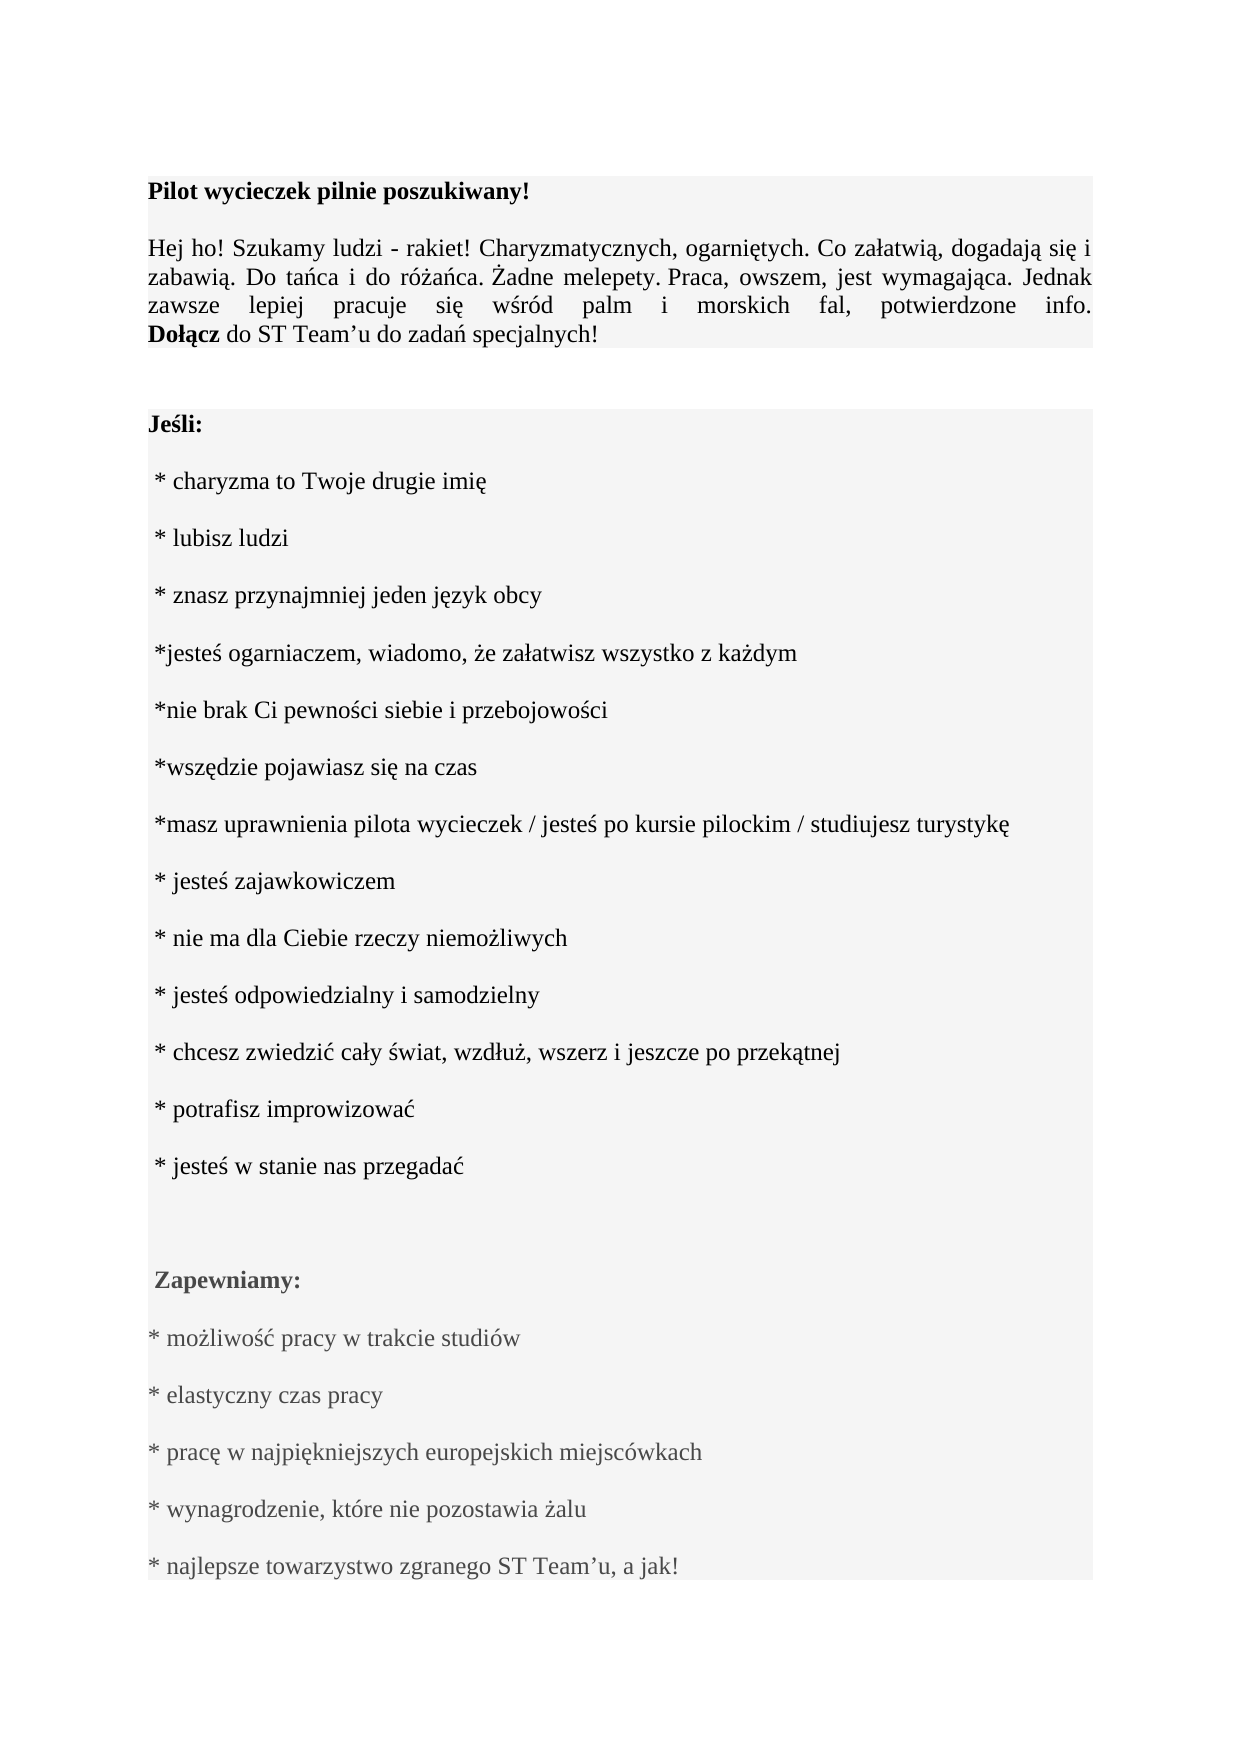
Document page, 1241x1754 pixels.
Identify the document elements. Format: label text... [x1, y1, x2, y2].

text Hej ho! Szukamy ludzi - rakiet! Charyzmatycznych, ogarniętych. Co załatwią, dogadają się i zabawią. Do tańca i do różańca. Żadne melepety. Praca, owszem, jest wymagająca. Jednak zawsze lepiej pracuje się wśród palm i morskich fal, potwierdzone info. Dołącz do ST Team’u do zadań specjalnych! [148, 233, 1093, 348]
text *nie brak Ci pewności siebie i przebojowości [148, 695, 1093, 723]
text * możliwość pracy w trakcie studiów [148, 1323, 1093, 1351]
text * jesteś w stanie nas przegadać [148, 1151, 1093, 1180]
text Jeśli: [148, 409, 1093, 438]
text *jesteś ogarniaczem, wiadomo, że załatwisz wszystko z każdym [148, 638, 1093, 666]
text * znasz przynajmniej jeden język obcy [148, 581, 1093, 609]
text *masz uprawnienia pilota wycieczek / jesteś po kursie pilockim / studiujesz turystykę [148, 809, 1093, 838]
text * charyzma to Twoje drugie imię [148, 466, 1093, 495]
text * elastyczny czas pracy [148, 1380, 1093, 1408]
text * chcesz zwiedzić cały świat, wzdłuż, wszerz i jeszcze po przekątnej [148, 1037, 1093, 1066]
text Zapewniamy: [148, 1266, 1093, 1294]
text *wszędzie pojawiasz się na czas [148, 752, 1093, 781]
text * nie ma dla Ciebie rzeczy niemożliwych [148, 923, 1093, 952]
text * najlepsze towarzystwo zgranego ST Team’u, a jak! [148, 1551, 1093, 1580]
text * pracę w najpiękniejszych europejskich miejscówkach [148, 1437, 1093, 1466]
text * jesteś zajawkowiczem [148, 866, 1093, 895]
text Pilot wycieczek pilnie poszukiwany! [148, 176, 1093, 205]
text * wynagrodzenie, które nie pozostawia żalu [148, 1494, 1093, 1523]
text * lubisz ludzi [148, 523, 1093, 552]
text * jesteś odpowiedzialny i samodzielny [148, 980, 1093, 1009]
text * potrafisz improwizować [148, 1094, 1093, 1123]
